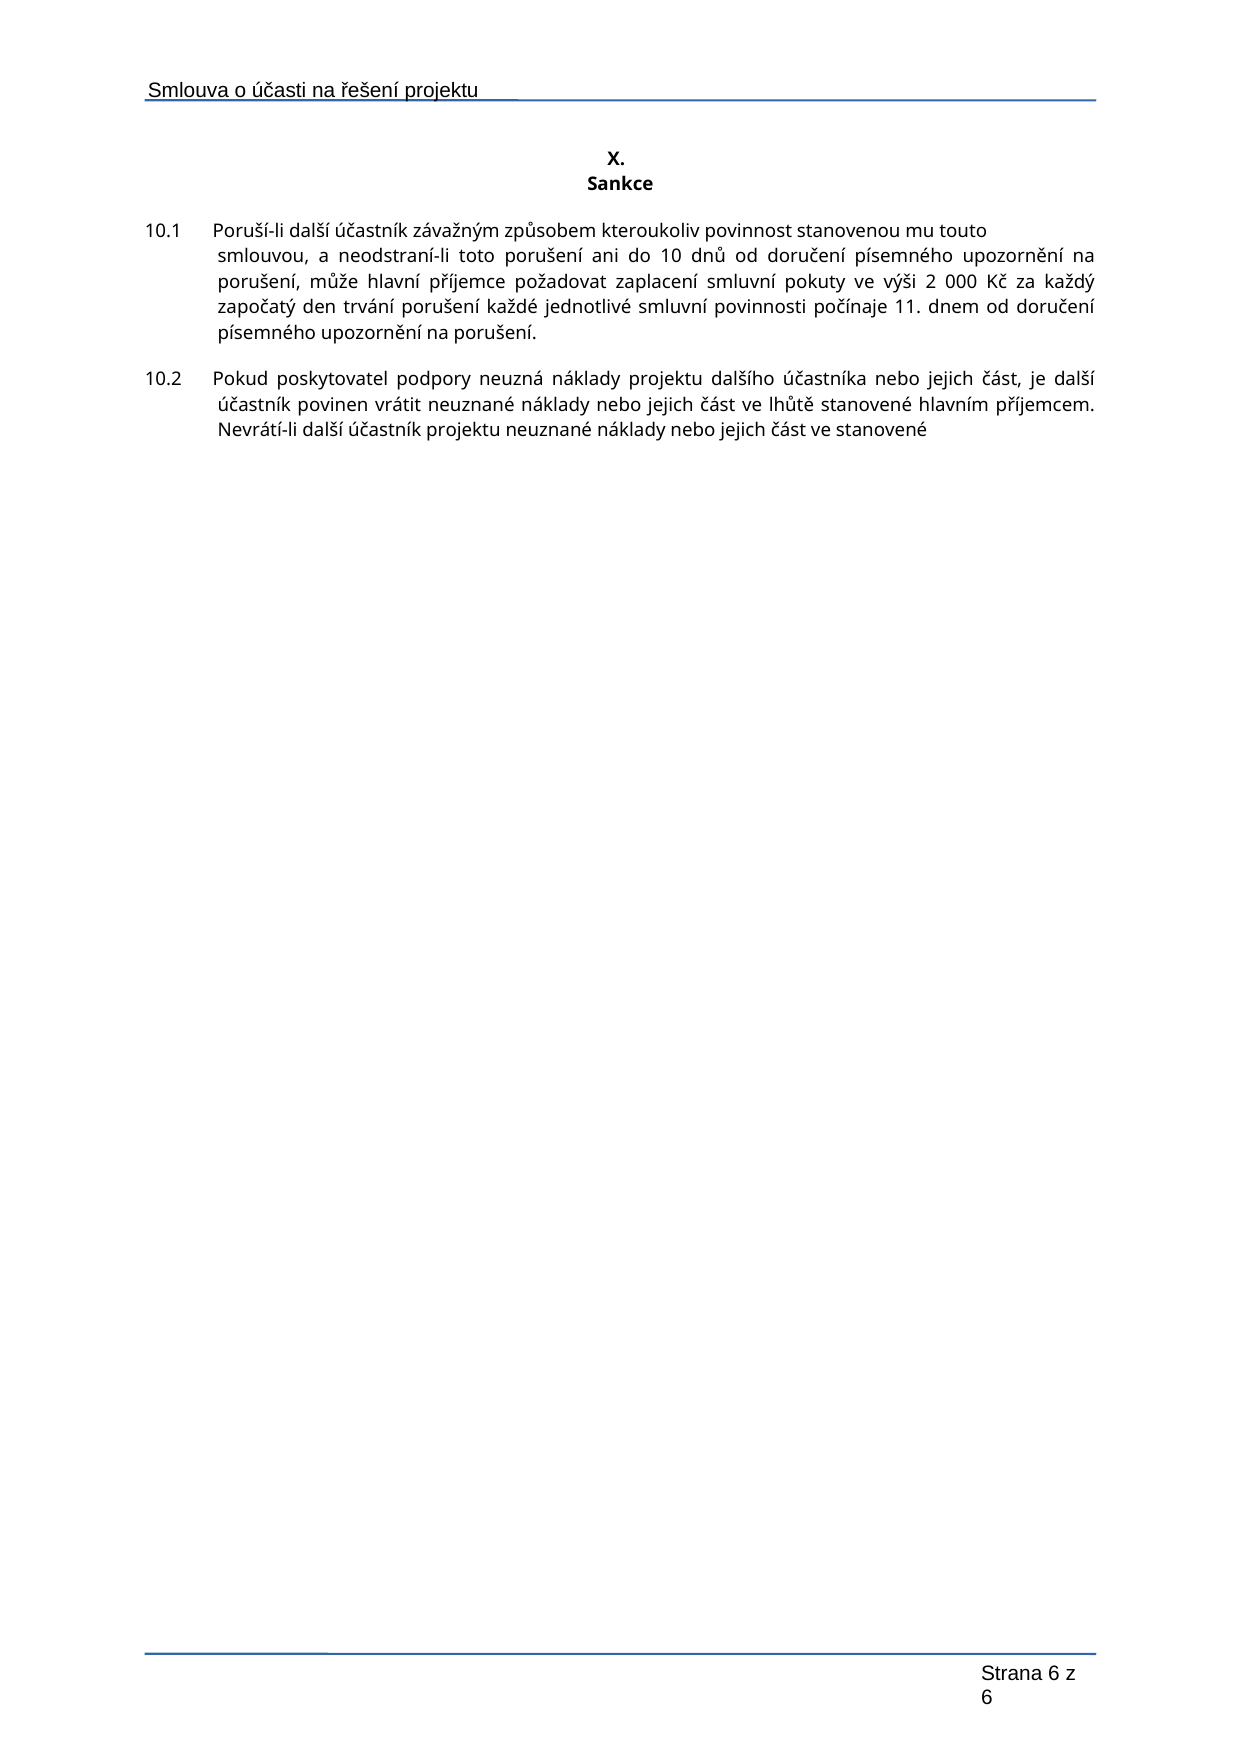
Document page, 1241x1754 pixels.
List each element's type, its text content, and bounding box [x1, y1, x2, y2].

list Poruší-li další účastník závažným způsobem kteroukoliv povinnost stanovenou mu touto [144, 217, 1096, 242]
text smlouvou, a neodstraní-li toto porušení ani do 10 dnů od doručení písemného upozornění na porušení, může hlavní příjemce požadovat zaplacení smluvní pokuty ve výši 2 000 Kč za každý započatý den trvání porušení každé jednotlivé smluvní povinnosti počínaje 11. dnem od doručení písemného upozornění na porušení. [217, 242, 1096, 344]
text X. [607, 145, 1096, 171]
text Sankce [144, 171, 1096, 196]
list Pokud poskytovatel podpory neuzná náklady projektu dalšího účastníka nebo jejich část, je další účastník povinen vrátit neuznané náklady nebo jejich část ve lhůtě stanovené hlavním příjemcem. Nevrátí-li další účastník projektu neuznané náklady nebo jejich část ve stanovenélhůtě, je povinen zaplatit hlavnímu příjemci smluvní pokutu ve výši 1 promile za každý den prodlení z nevrácené částky. [144, 365, 1096, 442]
